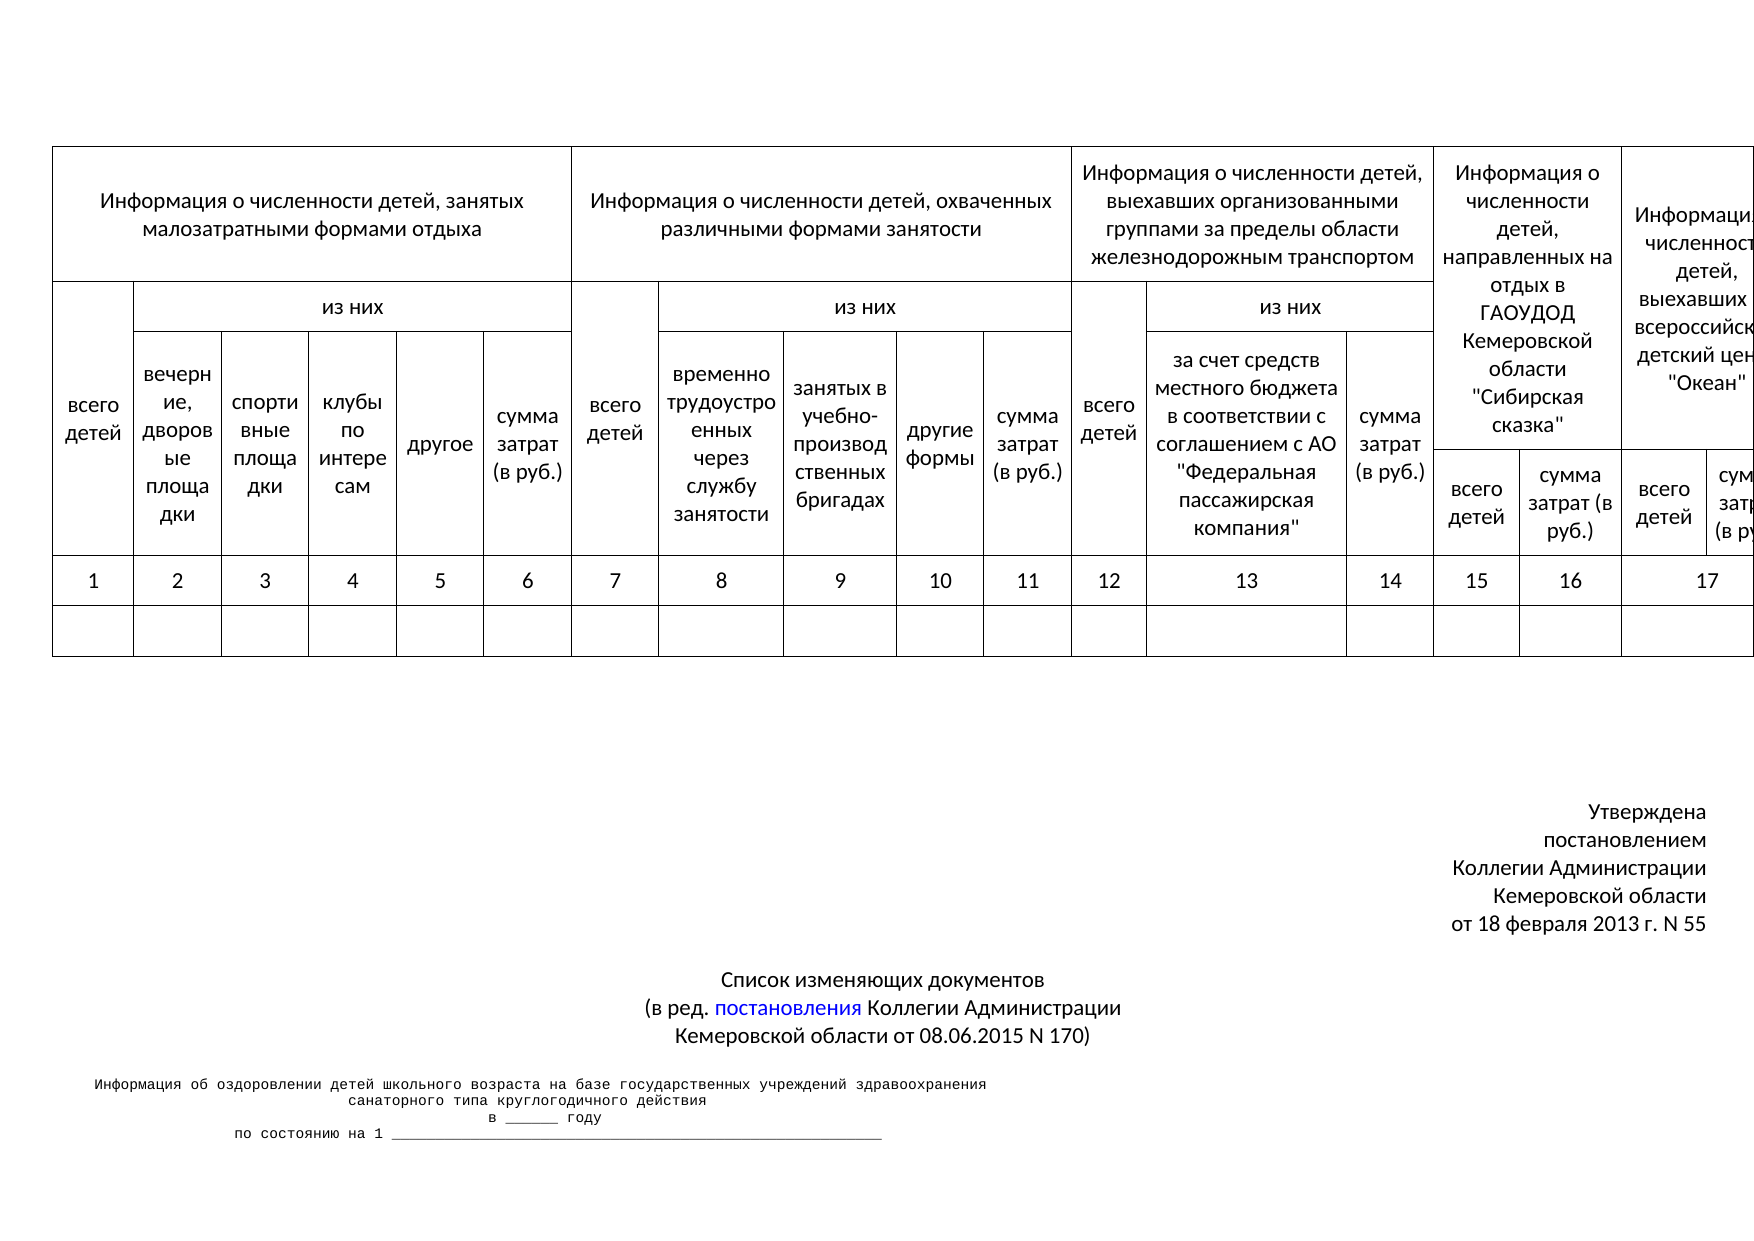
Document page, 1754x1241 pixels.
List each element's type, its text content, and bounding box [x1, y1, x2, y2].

table_cell временно трудоустроенных через службу занятости [659, 332, 783, 555]
text санаторного типа круглогодичного действия [59, 1093, 1707, 1110]
table_cell [222, 606, 308, 656]
table_cell 2 [134, 556, 221, 605]
table_cell [1520, 606, 1621, 656]
table_cell сумма затрат (в руб.) [1707, 450, 1753, 555]
table_cell 1 [53, 556, 133, 605]
table_cell [53, 606, 133, 656]
table_cell 3 [222, 556, 308, 605]
table_cell [1072, 606, 1146, 656]
table_cell из них [134, 282, 571, 331]
text (в ред. постановления Коллегии Администрации [59, 993, 1707, 1021]
table_cell [1147, 606, 1346, 656]
text постановлением [59, 825, 1707, 853]
table_cell сумма затрат (в руб.) [1347, 332, 1433, 555]
table_cell 10 [897, 556, 983, 605]
table_cell [1347, 606, 1433, 656]
table_cell сумма затрат (в руб.) [484, 332, 571, 555]
text от 18 февраля 2013 г. N 55 [59, 909, 1707, 937]
text Кемеровской области от 08.06.2015 N 170) [59, 1021, 1707, 1049]
table_cell 6 [484, 556, 571, 605]
table_cell другие формы [897, 332, 983, 555]
text по состоянию на 1 ________________________________________________________ [59, 1127, 1707, 1143]
table_cell [659, 606, 783, 656]
table_cell всего детей [1434, 450, 1519, 555]
table_cell 13 [1147, 556, 1346, 605]
table_header Информация о численности детей, направленных на отдых в ГАОУДОД Кемеровской области "Сибирская сказка" [1434, 147, 1621, 449]
table_cell [309, 606, 396, 656]
table_cell [397, 606, 483, 656]
table_cell 11 [984, 556, 1071, 605]
table_cell другое [397, 332, 483, 555]
table_cell за счет средств местного бюджета в соответствии с соглашением с АО "Федеральная пассажирская компания" [1147, 332, 1346, 555]
table_header Информация о численности детей, охваченных различными формами занятости [572, 147, 1071, 281]
table_cell [984, 606, 1071, 656]
table_header Информация о численности детей, выехавших организованными группами за пределы области железнодорожным транспортом [1072, 147, 1433, 281]
table_cell [1434, 606, 1519, 656]
table_cell 16 [1520, 556, 1621, 605]
table_cell клубы по интересам [309, 332, 396, 555]
table_cell 8 [659, 556, 783, 605]
table_cell сумма затрат (в руб.) [984, 332, 1071, 555]
table_cell всего детей [572, 282, 658, 555]
table_header Информация о численности детей, занятых малозатратными формами отдыха [53, 147, 571, 281]
text Утверждена [59, 797, 1707, 825]
text Коллегии Администрации [59, 853, 1707, 881]
text в ______ году [59, 1110, 1707, 1127]
table_cell 4 [309, 556, 396, 605]
text Информация об оздоровлении детей школьного возраста на базе государственных учреждений здравоохранения [59, 1077, 1707, 1093]
text Кемеровской области [59, 881, 1707, 909]
table_header Информация о численности детей, выехавших во всероссийский детский центр "Океан" [1622, 147, 1753, 449]
table_cell из них [659, 282, 1071, 331]
table_cell [784, 606, 896, 656]
table_cell занятых в учебно-производственных бригадах [784, 332, 896, 555]
table_cell [134, 606, 221, 656]
table_cell [572, 606, 658, 656]
table_cell 17 [1622, 556, 1753, 605]
table_cell всего детей [1072, 282, 1146, 555]
table_cell [484, 606, 571, 656]
table_cell всего детей [1622, 450, 1706, 555]
table_cell вечерние, дворовые площадки [134, 332, 221, 555]
table_cell 12 [1072, 556, 1146, 605]
table_cell спортивные площадки [222, 332, 308, 555]
table_cell сумма затрат (в руб.) [1520, 450, 1621, 555]
text Список изменяющих документов [59, 965, 1707, 993]
table_cell 5 [397, 556, 483, 605]
table_cell 14 [1347, 556, 1433, 605]
table_cell 15 [1434, 556, 1519, 605]
table_cell [897, 606, 983, 656]
table_cell 7 [572, 556, 658, 605]
table_cell [1622, 606, 1753, 656]
table_cell всего детей [53, 282, 133, 555]
table_cell 9 [784, 556, 896, 605]
table_cell из них [1147, 282, 1433, 331]
